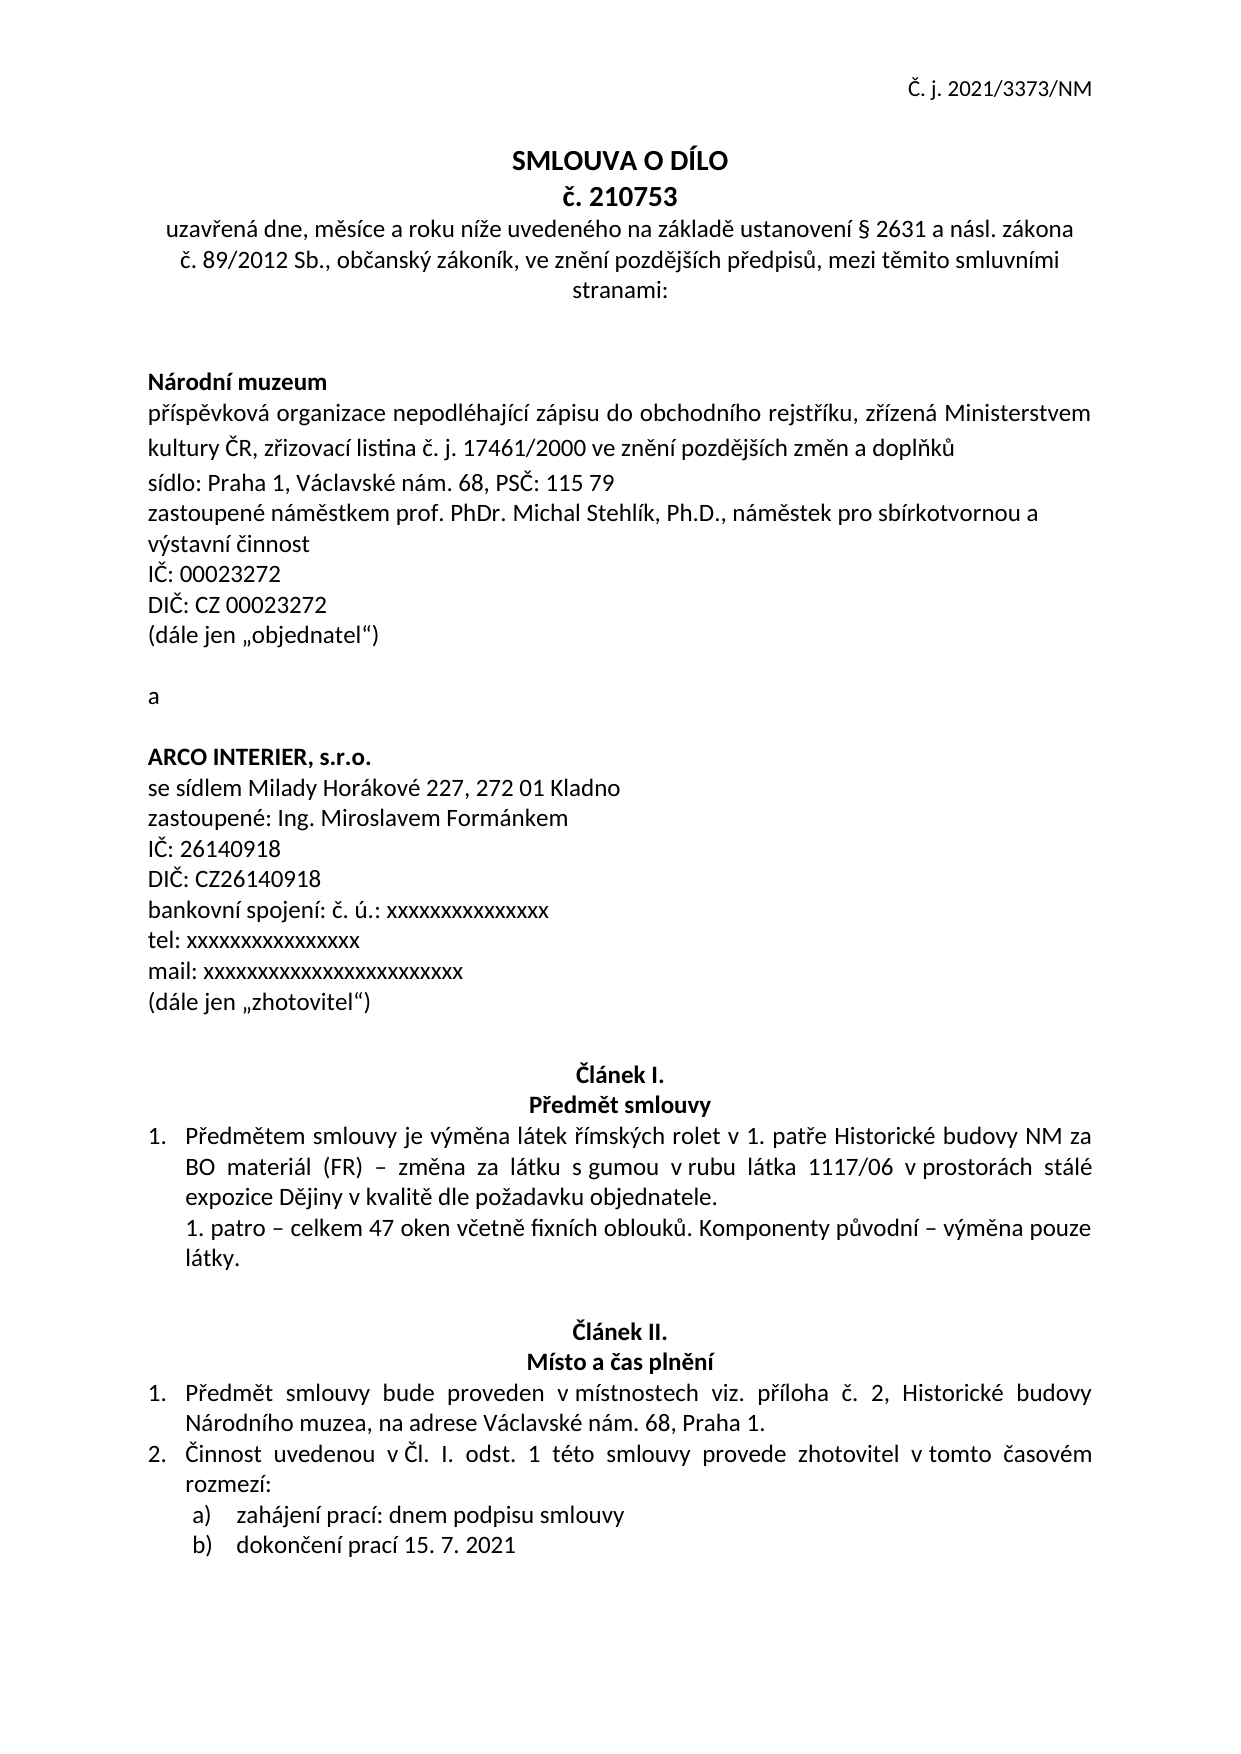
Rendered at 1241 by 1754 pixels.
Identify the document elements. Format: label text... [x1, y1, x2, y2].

text sídlo: Praha 1, Václavské nám. 68, PSČ: 115 79 [148, 467, 1092, 497]
text DIČ: CZ26140918 [148, 863, 1092, 894]
text Článek II. [148, 1316, 1092, 1346]
subtitle Článek I. [148, 1059, 1092, 1090]
text se sídlem Milady Horákové 227, 272 01 Kladno [148, 772, 1092, 802]
list Činnost uvedenou v Čl. I. odst. 1 této smlouvy provede zhotovitel v tomto časovém rozmezí: [148, 1438, 1092, 1499]
text mail: xxxxxxxxxxxxxxxxxxxxxxxx [148, 955, 1092, 986]
text a [148, 680, 1092, 711]
text SMLOUVA O DÍLO [148, 142, 1092, 178]
text (dále jen „objednatel“) [148, 619, 1092, 650]
text č. 210753 [148, 178, 1092, 214]
text zastoupené náměstkem prof. PhDr. Michal Stehlík, Ph.D., náměstek pro sbírkotvornou a výstavní činnost [148, 497, 1092, 558]
list Předmět smlouvy bude proveden v místnostech viz. příloha č. 2, Historické budovy Národního muzea, na adrese Václavské nám. 68, Praha 1. [148, 1377, 1092, 1438]
text Národní muzeum [148, 366, 1092, 397]
text uzavřená dne, měsíce a roku níže uvedeného na základě ustanovení § 2631 a násl. zákona č. 89/2012 Sb., občanský zákoník, ve znění pozdějších předpisů, mezi těmito smluvními stranami: [148, 214, 1092, 305]
text bankovní spojení: č. ú.: xxxxxxxxxxxxxxx [148, 894, 1092, 924]
text tel: xxxxxxxxxxxxxxxx [148, 924, 1092, 955]
text IČ: 00023272 [148, 558, 1092, 589]
text příspěvková organizace nepodléhající zápisu do obchodního rejstříku, zřízená Ministerstvem kultury ČR, zřizovací listina č. j. 17461/2000 ve znění pozdějších změn a doplňků [148, 397, 1092, 462]
text (dále jen „zhotovitel“) [148, 986, 1092, 1016]
list dokončení prací 15. 7. 2021 [192, 1529, 1092, 1560]
text zastoupené: Ing. Miroslavem Formánkem [148, 802, 1092, 833]
text Místo a čas plnění [148, 1346, 1092, 1377]
text IČ: 26140918 [148, 833, 1092, 863]
list zahájení prací: dnem podpisu smlouvy [192, 1499, 1092, 1529]
list Předmětem smlouvy je výměna látek římských rolet v 1. patře Historické budovy NM za BO materiál (FR) – změna za látku s gumou v rubu látka 1117/06 v prostorách stálé expozice Dějiny v kvalitě dle požadavku objednatele. [148, 1120, 1092, 1212]
text 1. patro – celkem 47 oken včetně fixních oblouků. Komponenty původní – výměna pouze látky. [185, 1212, 1092, 1273]
text DIČ: CZ 00023272 [148, 589, 1092, 619]
subtitle Předmět smlouvy [148, 1090, 1092, 1120]
text ARCO INTERIER, s.r.o. [148, 741, 1092, 772]
